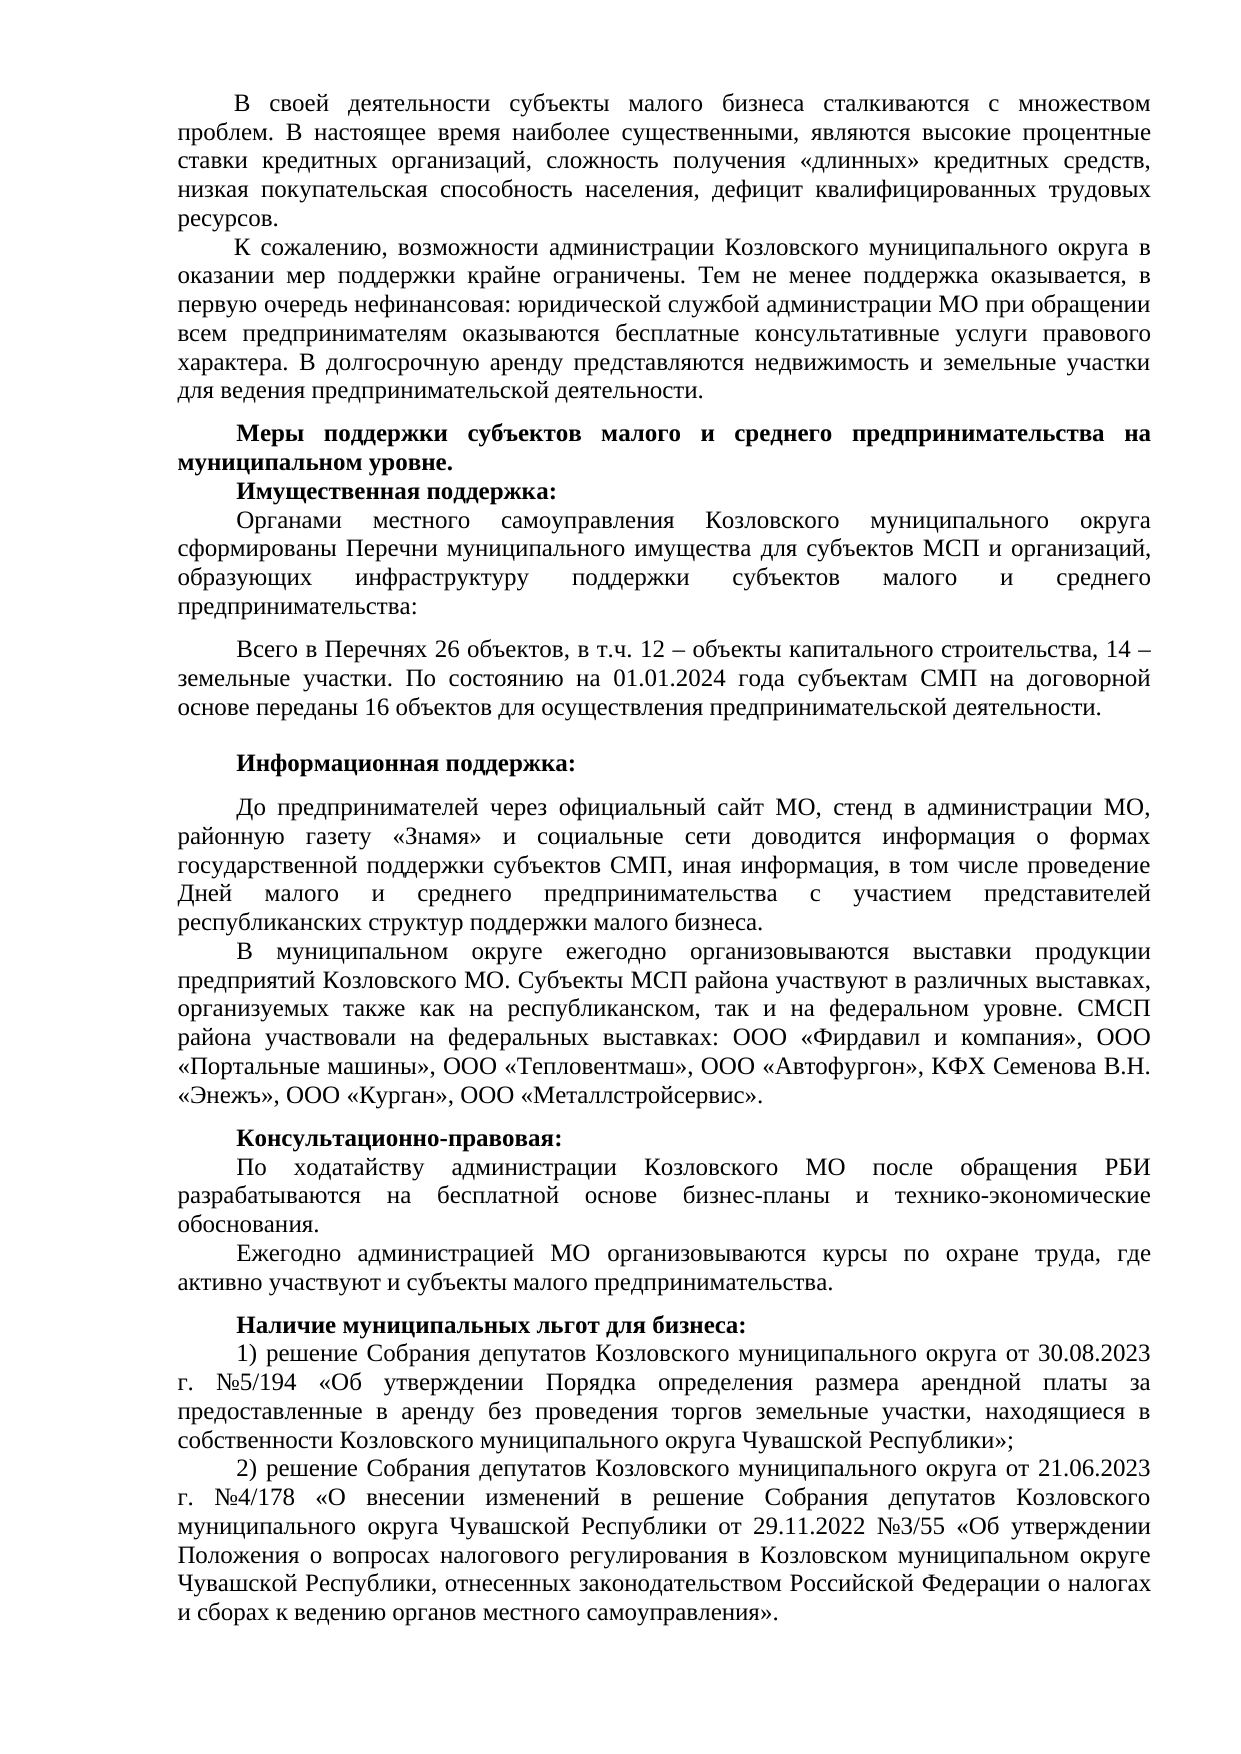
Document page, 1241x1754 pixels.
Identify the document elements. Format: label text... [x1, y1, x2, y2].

text Информационная поддержка: [177, 748, 576, 777]
text Наличие муниципальных льгот для бизнеса: [177, 1310, 1152, 1338]
text 1) решение Собрания депутатов Козловского муниципального округа от 30.08.2023 г. №5/194 «Об утверждении Порядка определения размера арендной платы за предоставленные в аренду без проведения торгов земельные участки, находящиеся в собственности Козловского муниципального округа Чувашской Республики»; [177, 1338, 1152, 1453]
text Ежегодно администрацией МО организовываются курсы по охране труда, где активно участвуют и субъекты малого предпринимательства. [177, 1238, 1152, 1295]
text В своей деятельности субъекты малого бизнеса сталкиваются с множеством проблем. В настоящее время наиболее существенными, являются высокие процентные ставки кредитных организаций, сложность получения «длинных» кредитных средств, низкая покупательская способность населения, дефицит квалифицированных трудовых ресурсов. [177, 88, 1152, 232]
text По ходатайству администрации Козловского МО после обращения РБИ разрабатываются на бесплатной основе бизнес-планы и технико-экономические обоснования. [177, 1152, 1152, 1238]
text В муниципальном округе ежегодно организовываются выставки продукции предприятий Козловского МО. Субъекты МСП района участвуют в различных выставках, организуемых также как на республиканском, так и на федеральном уровне. СМСП района участвовали на федеральных выставках: ООО «Фирдавил и компания», ООО «Портальные машины», ООО «Тепловентмаш», ООО «Автофургон», КФХ Семенова В.Н. «Энежъ», ООО «Курган», ООО «Металлстройсервис». [177, 936, 1152, 1108]
text Органами местного самоуправления Козловского муниципального округа сформированы Перечни муниципального имущества для субъектов МСП и организаций, образующих инфраструктуру поддержки субъектов малого и среднего предпринимательства: [177, 505, 1152, 620]
text Консультационно-правовая: [177, 1123, 1152, 1152]
text До предпринимателей через официальный сайт МО, стенд в администрации МО, районную газету «Знамя» и социальные сети доводится информация о формах государственной поддержки субъектов СМП, иная информация, в том числе проведение Дней малого и среднего предпринимательства с участием представителей республиканских структур поддержки малого бизнеса. [177, 792, 1152, 936]
text Имущественная поддержка: [177, 476, 1152, 505]
text К сожалению, возможности администрации Козловского муниципального округа в оказании мер поддержки крайне ограничены. Тем не менее поддержка оказывается, в первую очередь нефинансовая: юридической службой администрации МО при обращении всем предпринимателям оказываются бесплатные консультативные услуги правового характера. В долгосрочную аренду представляются недвижимость и земельные участки для ведения предпринимательской деятельности. [177, 232, 1152, 404]
text Меры поддержки субъектов малого и среднего предпринимательства на муниципальном уровне. [177, 418, 1152, 476]
text 2) решение Собрания депутатов Козловского муниципального округа от 21.06.2023 г. №4/178 «О внесении изменений в решение Собрания депутатов Козловского муниципального округа Чувашской Республики от 29.11.2022 №3/55 «Об утверждении Положения о вопросах налогового регулирования в Козловском муниципальном округе Чувашской Республики, отнесенных законодательством Российской Федерации о налогах и сборах к ведению органов местного самоуправления». [177, 1453, 1152, 1626]
text Всего в Перечнях 26 объектов, в т.ч. 12 – объекты капитального строительства, 14 – земельные участки. По состоянию на 01.01.2024 года субъектам СМП на договорной основе переданы 16 объектов для осуществления предпринимательской деятельности. [177, 634, 1152, 720]
